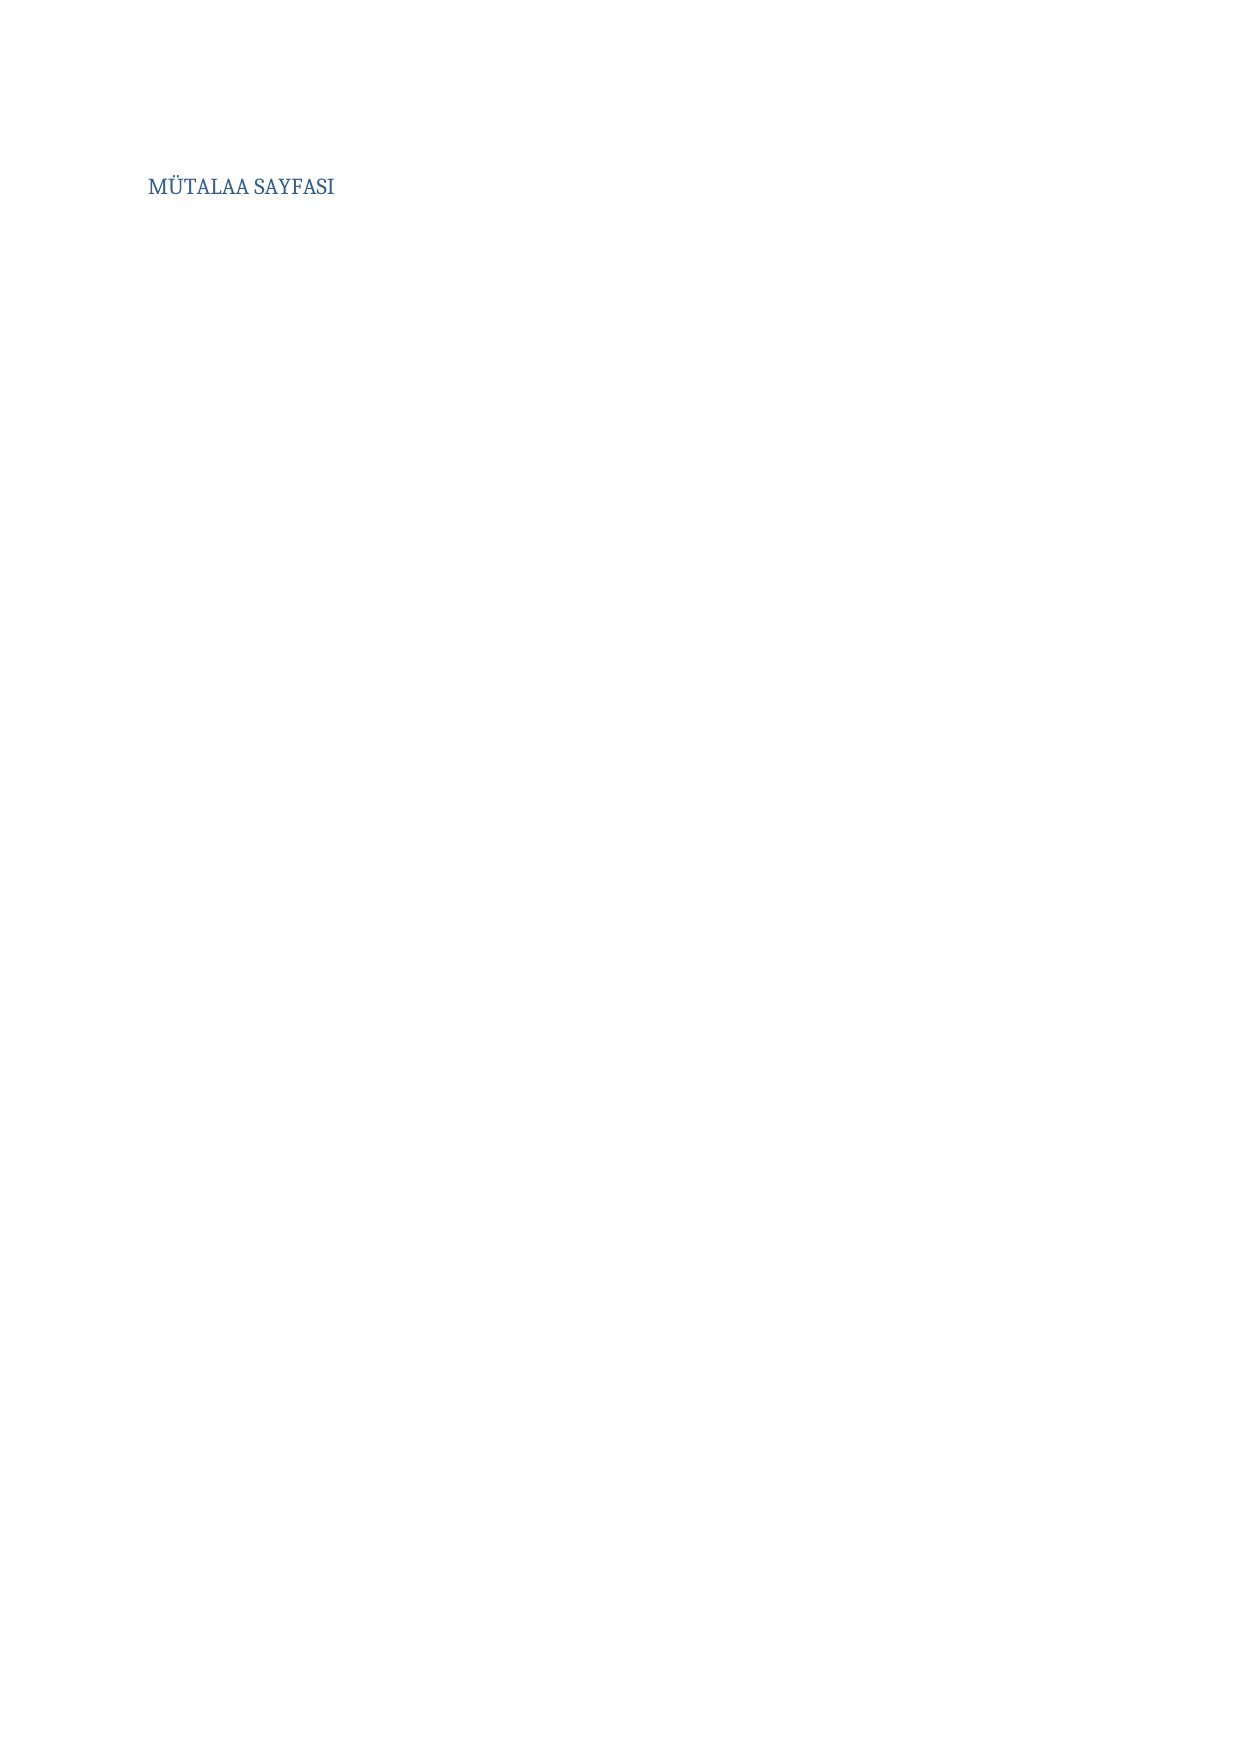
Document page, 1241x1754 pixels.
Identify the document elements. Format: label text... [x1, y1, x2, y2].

text MÜTALAA SAYFASI [148, 174, 1163, 200]
